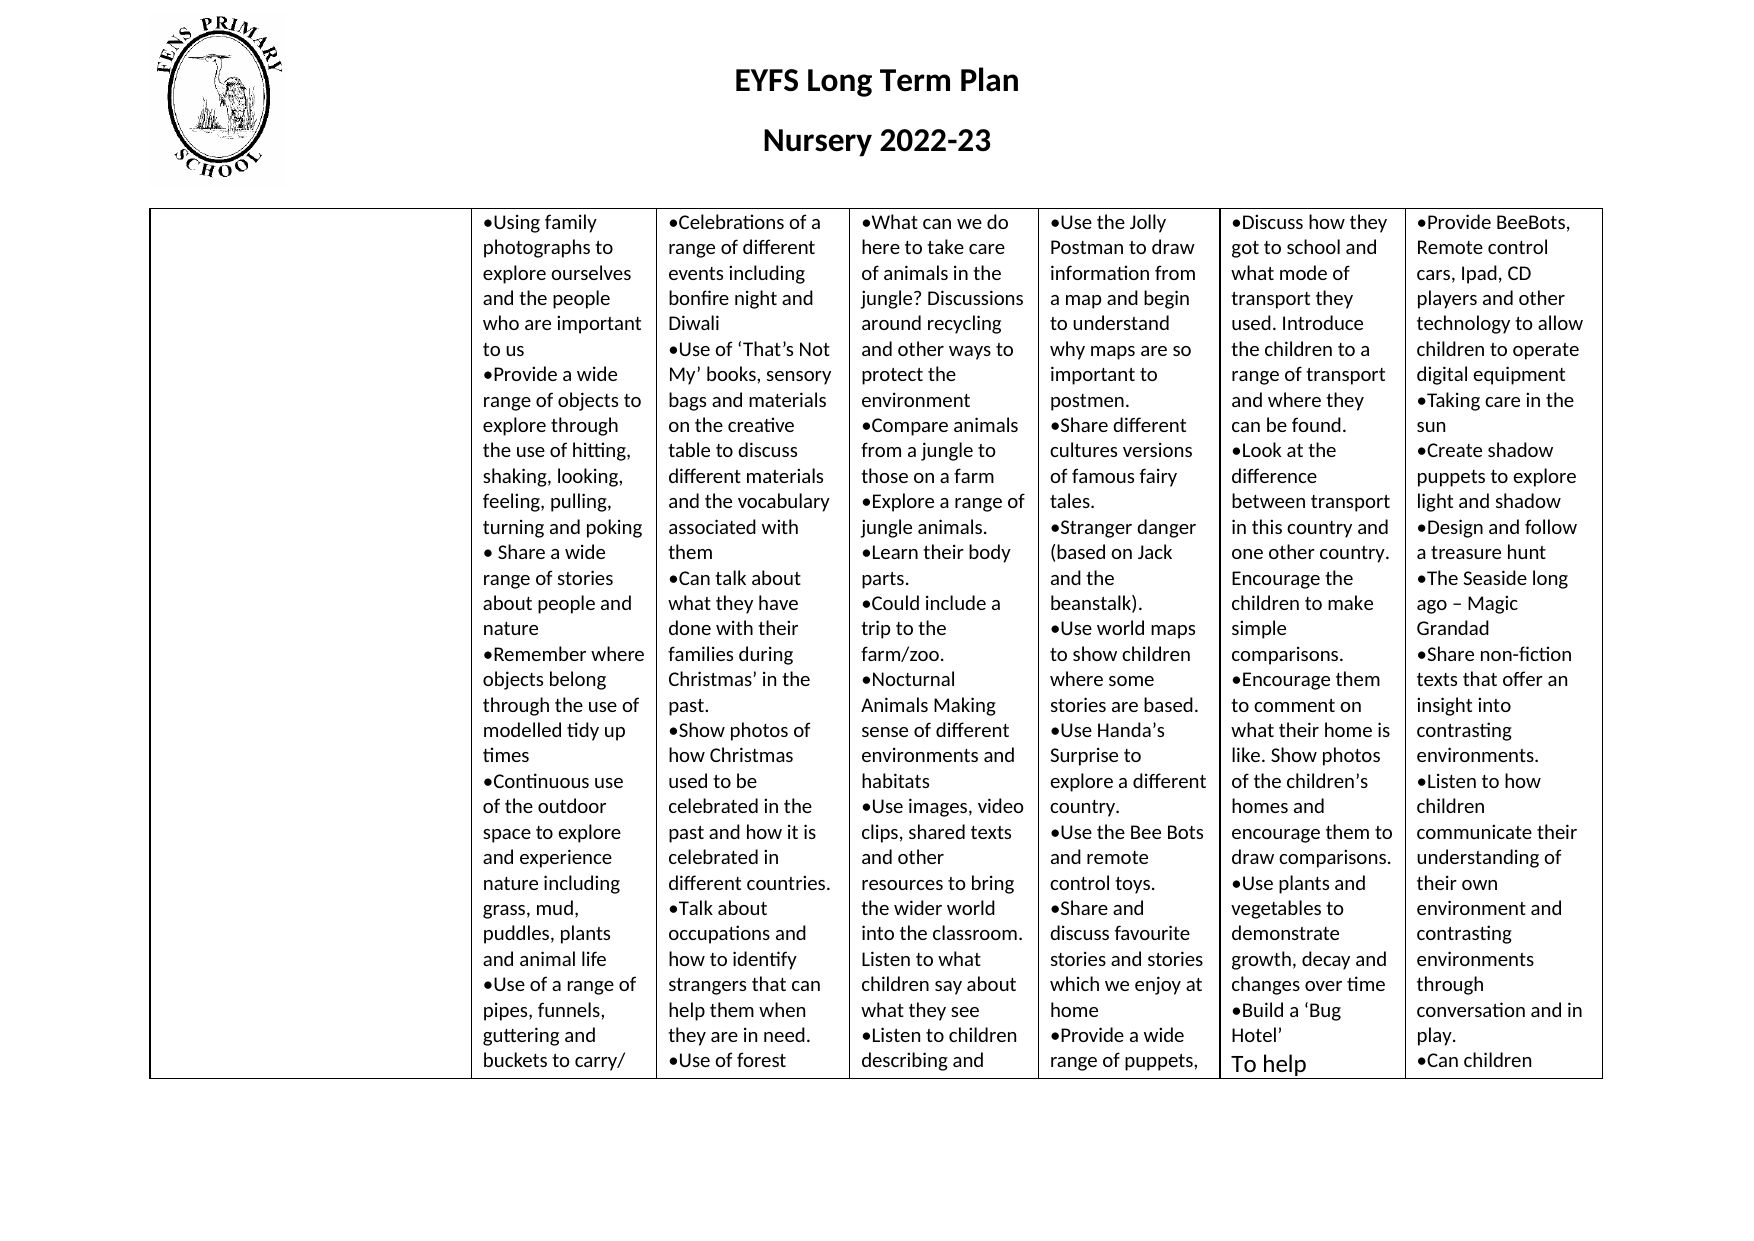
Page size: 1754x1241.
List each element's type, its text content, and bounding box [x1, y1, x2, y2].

table_cell [151, 209, 471, 1078]
picture [150, 11, 287, 189]
